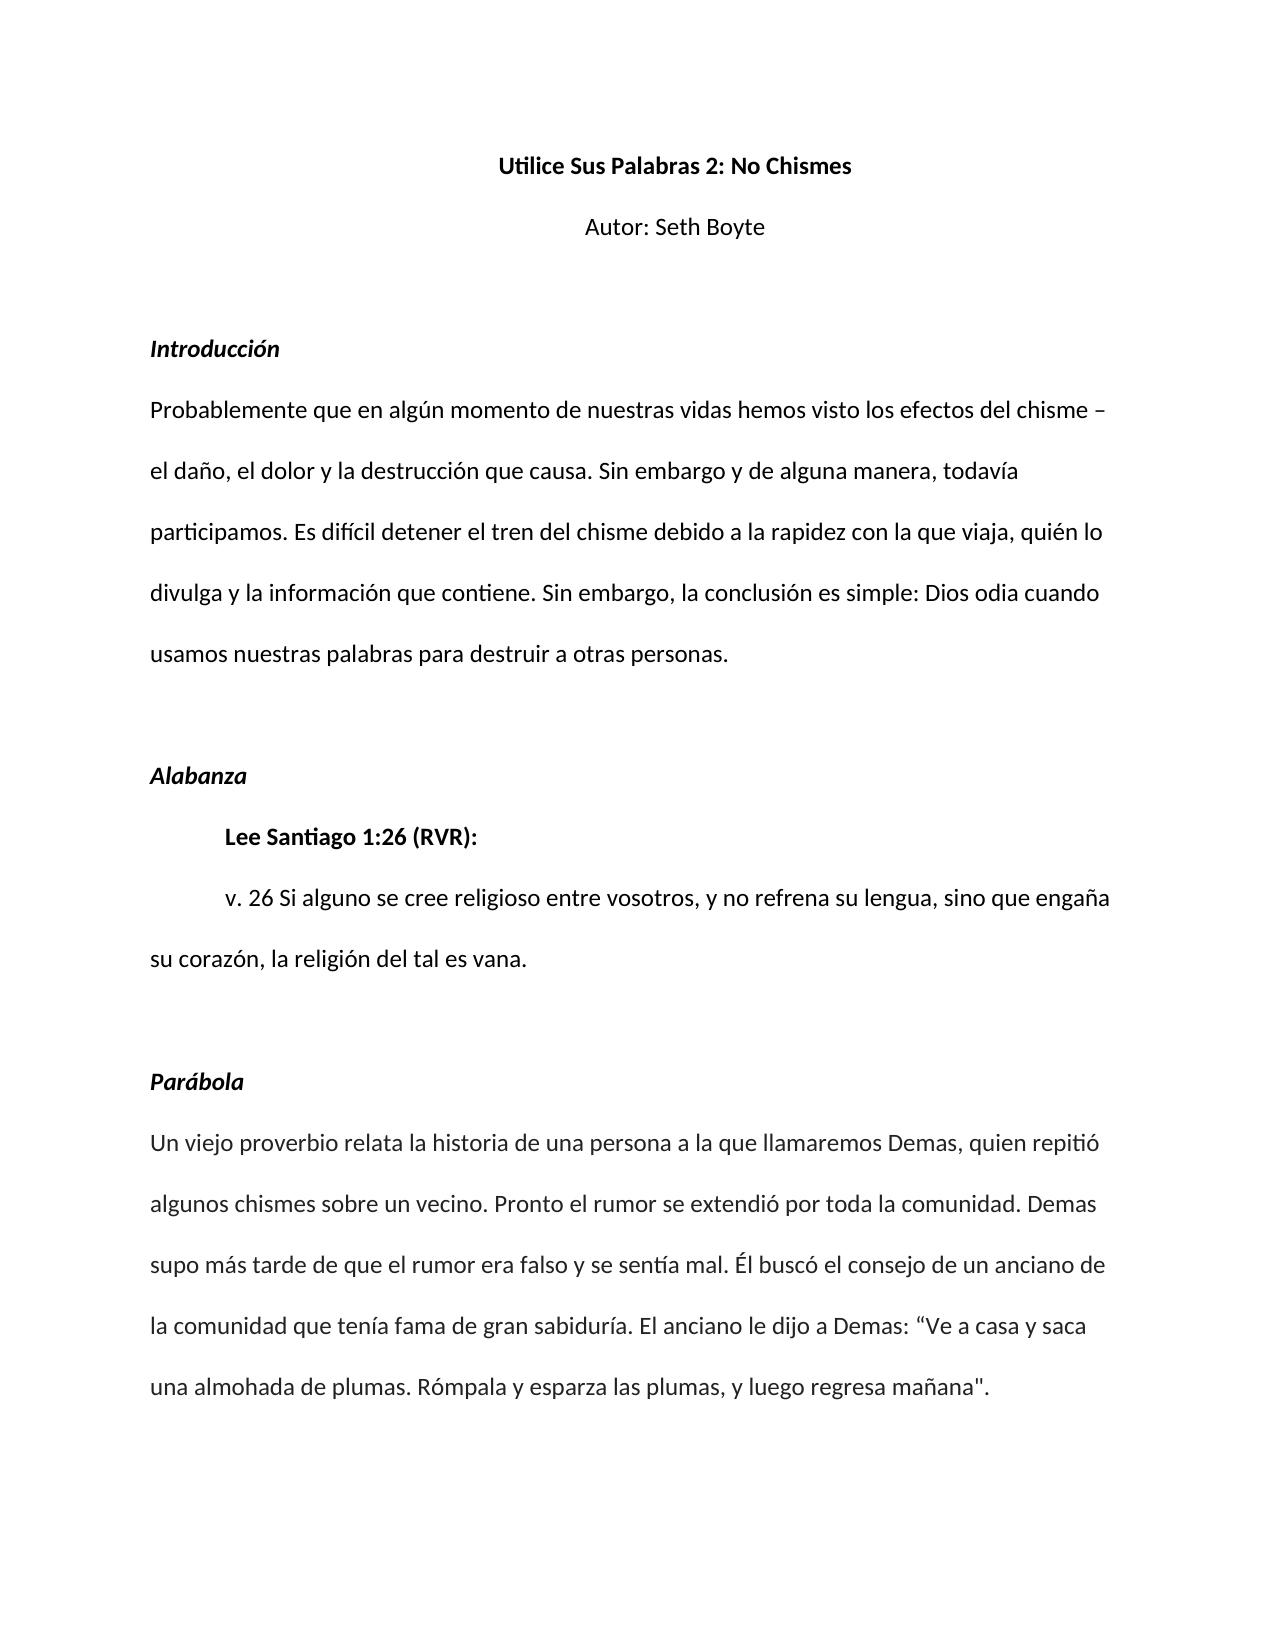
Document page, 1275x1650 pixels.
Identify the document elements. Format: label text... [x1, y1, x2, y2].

text Alabanza [150, 760, 1125, 791]
text Probablemente que en algún momento de nuestras vidas hemos visto los efectos del chisme – el daño, el dolor y la destrucción que causa. Sin embargo y de alguna manera, todavía participamos. Es difícil detener el tren del chisme debido a la rapidez con la que viaja, quién lo divulga y la información que contiene. Sin embargo, la conclusión es simple: Dios odia cuando usamos nuestras palabras para destruir a otras personas. [150, 394, 1125, 669]
text Autor: Seth Boyte [150, 211, 1125, 242]
text Lee Santiago 1:26 (RVR): [150, 821, 1125, 852]
text Introducción [150, 333, 1125, 364]
text Utilice Sus Palabras 2: No Chismes [150, 150, 1125, 181]
text v. 26 Si alguno se cree religioso entre vosotros, y no refrena su lengua, sino que engaña su corazón, la religión del tal es vana. [150, 882, 1125, 974]
text Parábola [150, 1066, 1125, 1096]
text Un viejo proverbio relata la historia de una persona a la que llamaremos Demas, quien repitió algunos chismes sobre un vecino. Pronto el rumor se extendió por toda la comunidad. Demas supo más tarde de que el rumor era falso y se sentía mal. Él buscó el consejo de un anciano de la comunidad que tenía fama de gran sabiduría. El anciano le dijo a Demas: “Ve a casa y saca una almohada de plumas. Rómpala y esparza las plumas, y luego regresa mañana". [150, 1127, 1125, 1401]
